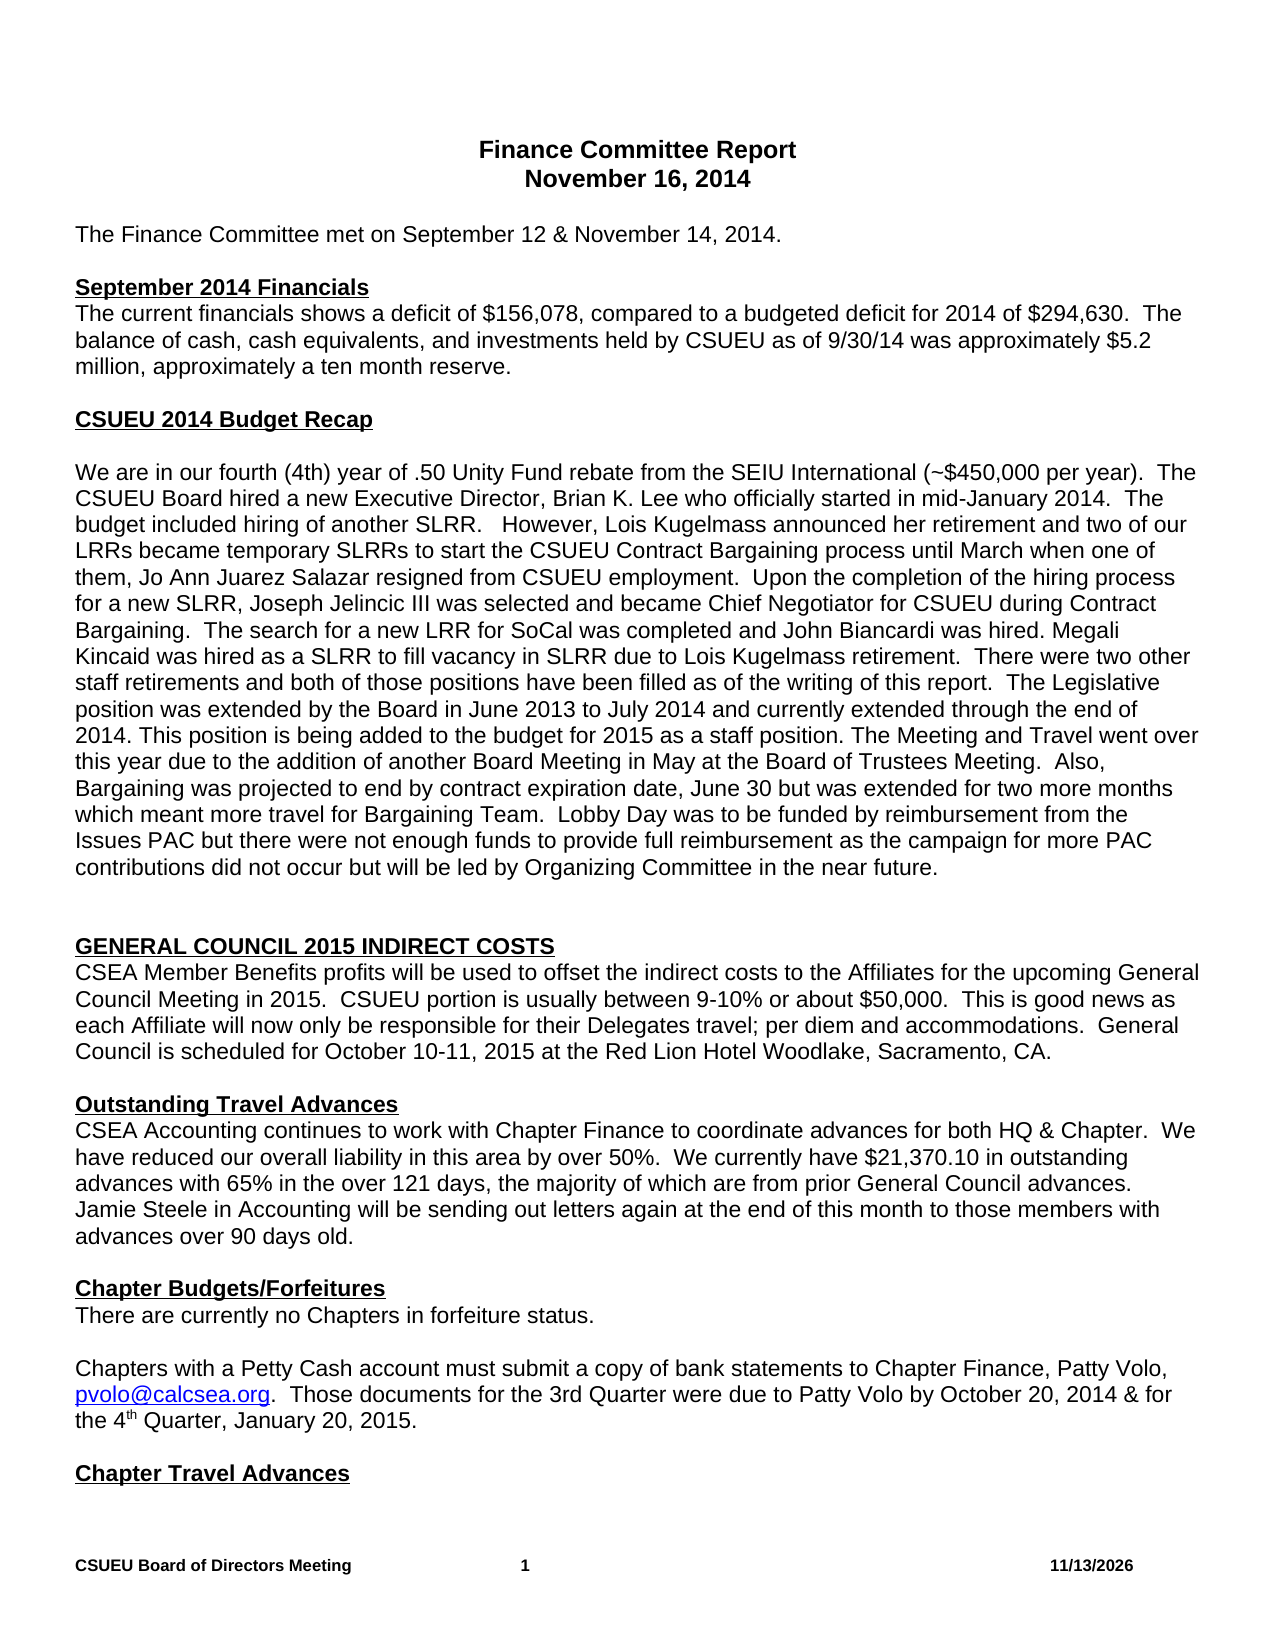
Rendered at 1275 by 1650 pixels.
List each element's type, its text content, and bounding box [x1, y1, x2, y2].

text The current financials shows a deficit of $156,078, compared to a budgeted deficit for 2014 of $294,630. The balance of cash, cash equivalents, and investments held by CSUEU as of 9/30/14 was approximately $5.2 million, approximately a ten month reserve. [75, 300, 1200, 379]
text November 16, 2014 [75, 164, 1200, 192]
text Chapter Budgets/Forfeitures [75, 1275, 1200, 1302]
text GENERAL COUNCIL 2015 INDIRECT COSTS [75, 933, 1200, 959]
text We are in our fourth (4th) year of .50 Unity Fund rebate from the SEIU International (~$450,000 per year). The CSUEU Board hired a new Executive Director, Brian K. Lee who officially started in mid-January 2014. The budget included hiring of another SLRR. However, Lois Kugelmass announced her retirement and two of our LRRs became temporary SLRRs to start the CSUEU Contract Bargaining process until March when one of them, Jo Ann Juarez Salazar resigned from CSUEU employment. Upon the completion of the hiring process for a new SLRR, Joseph Jelincic III was selected and became Chief Negotiator for CSUEU during Contract Bargaining. The search for a new LRR for SoCal was completed and John Biancardi was hired. Megali Kincaid was hired as a SLRR to fill vacancy in SLRR due to Lois Kugelmass retirement. There were two other staff retirements and both of those positions have been filled as of the writing of this report. The Legislative position was extended by the Board in June 2013 to July 2014 and currently extended through the end of 2014. This position is being added to the budget for 2015 as a staff position. The Meeting and Travel went over this year due to the addition of another Board Meeting in May at the Board of Trustees Meeting. Also, Bargaining was projected to end by contract expiration date, June 30 but was extended for two more months which meant more travel for Bargaining Team. Lobby Day was to be funded by reimbursement from the Issues PAC but there were not enough funds to provide full reimbursement as the campaign for more PAC contributions did not occur but will be led by Organizing Committee in the near future. [75, 458, 1200, 880]
text Finance Committee Report [75, 135, 1200, 164]
text Outstanding Travel Advances [75, 1091, 1200, 1117]
text CSEA Member Benefits profits will be used to offset the indirect costs to the Affiliates for the upcoming General Council Meeting in 2015. CSUEU portion is usually between 9-10% or about $50,000. This is good news as each Affiliate will now only be responsible for their Delegates travel; per diem and accommodations. General Council is scheduled for October 10-11, 2015 at the Red Lion Hotel Woodlake, Sacramento, CA. [75, 959, 1200, 1064]
text September 2014 Financials [75, 274, 1200, 300]
text The Finance Committee met on September 12 & November 14, 2014. [75, 221, 1200, 248]
text There are currently no Chapters in forfeiture status. [75, 1302, 1200, 1328]
text Chapter Travel Advances [75, 1460, 1200, 1486]
text Chapters with a Petty Cash account must submit a copy of bank statements to Chapter Finance, Patty Volo, pvolo@calcsea.org. Those documents for the 3rd Quarter were due to Patty Volo by October 20, 2014 & for the 4th Quarter, January 20, 2015. [75, 1354, 1200, 1433]
text CSEA Accounting continues to work with Chapter Finance to coordinate advances for both HQ & Chapter. We have reduced our overall liability in this area by over 50%. We currently have $21,370.10 in outstanding advances with 65% in the over 121 days, the majority of which are from prior General Council advances. Jamie Steele in Accounting will be sending out letters again at the end of this month to those members with advances over 90 days old. [75, 1117, 1200, 1249]
text CSUEU 2014 Budget Recap [75, 406, 1200, 432]
